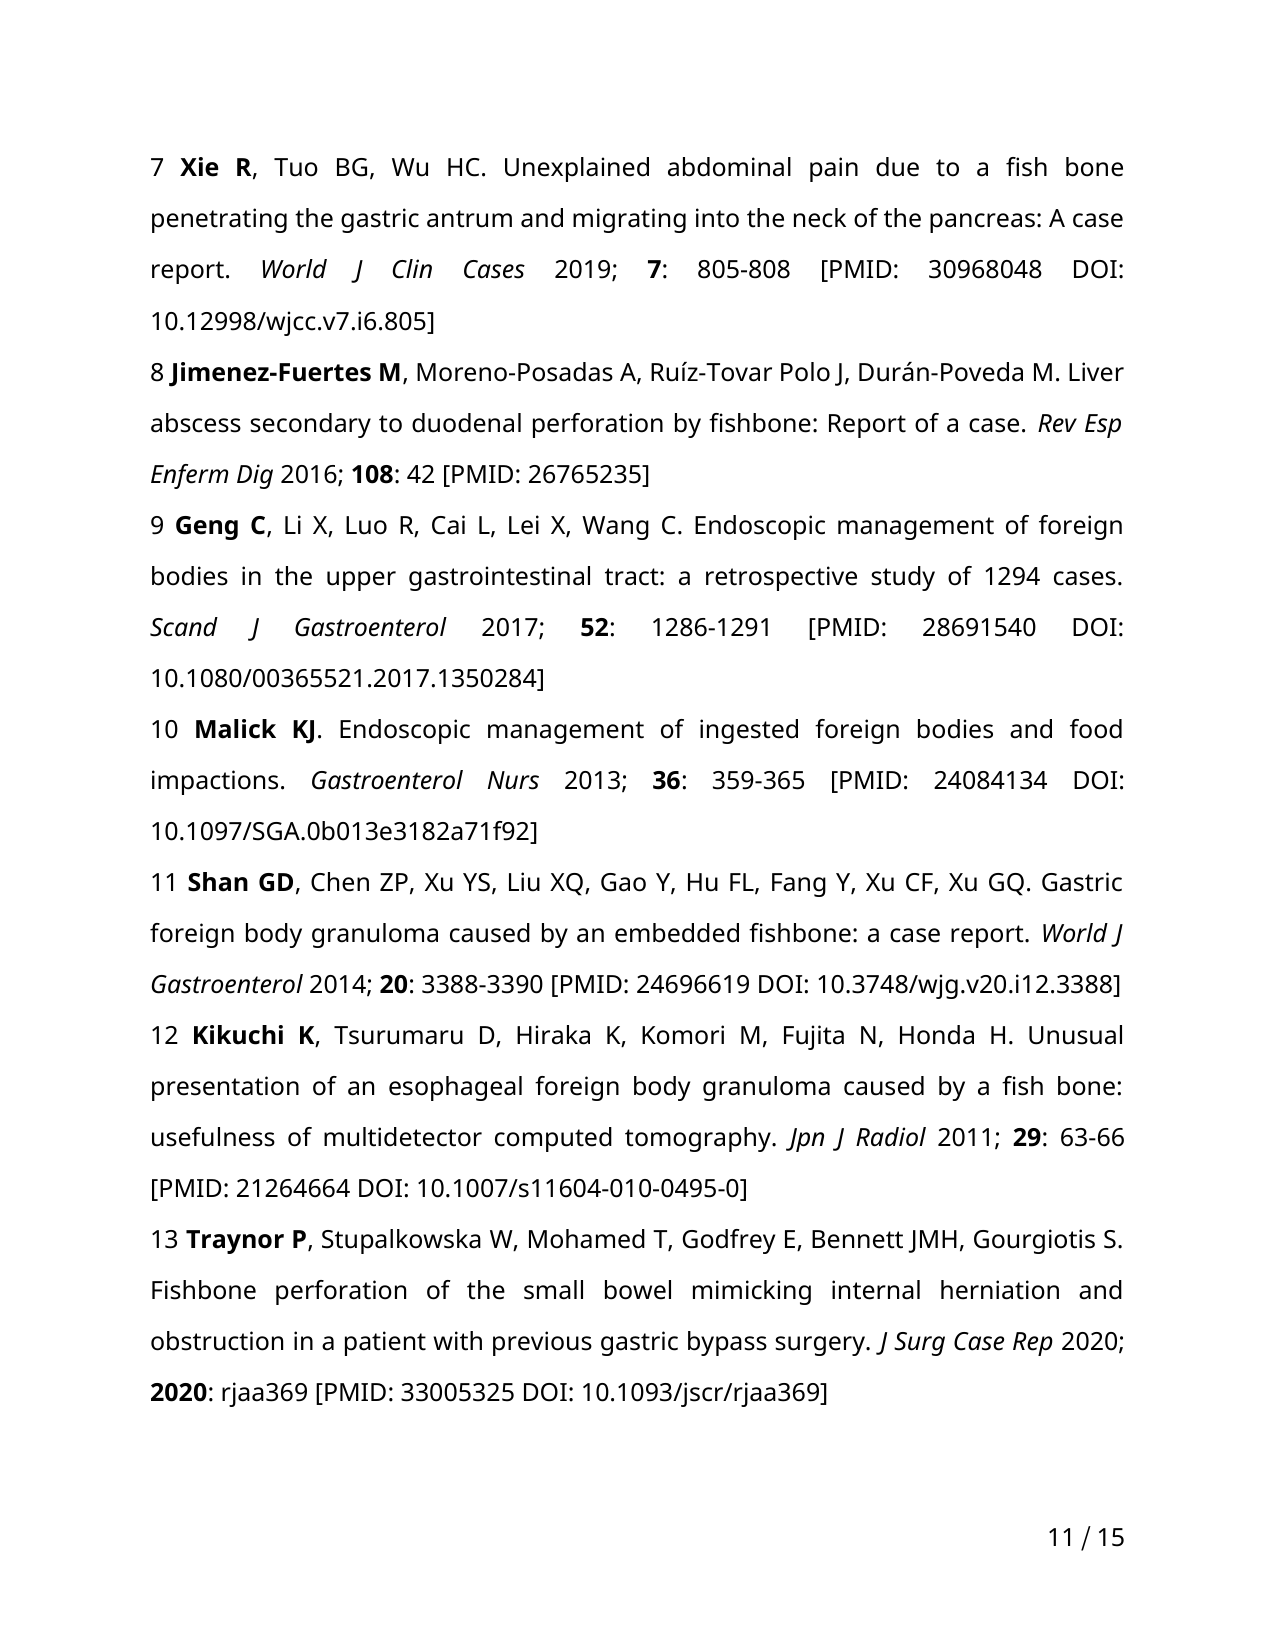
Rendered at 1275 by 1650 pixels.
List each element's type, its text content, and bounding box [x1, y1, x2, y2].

text 10 Malick KJ. Endoscopic management of ingested foreign bodies and food impactions. Gastroenterol Nurs 2013; 36: 359-365 [PMID: 24084134 DOI: 10.1097/SGA.0b013e3182a71f92] [150, 711, 1125, 848]
text 11 Shan GD, Chen ZP, Xu YS, Liu XQ, Gao Y, Hu FL, Fang Y, Xu CF, Xu GQ. Gastric foreign body granuloma caused by an embedded fishbone: a case report. World J Gastroenterol 2014; 20: 3388-3390 [PMID: 24696619 DOI: 10.3748/wjg.v20.i12.3388] [150, 864, 1125, 1001]
text 7 Xie R, Tuo BG, Wu HC. Unexplained abdominal pain due to a fish bone penetrating the gastric antrum and migrating into the neck of the pancreas: A case report. World J Clin Cases 2019; 7: 805-808 [PMID: 30968048 DOI: 10.12998/wjcc.v7.i6.805] [150, 150, 1125, 337]
text 8 Jimenez-Fuertes M, Moreno-Posadas A, Ruíz-Tovar Polo J, Durán-Poveda M. Liver abscess secondary to duodenal perforation by fishbone: Report of a case. Rev Esp Enferm Dig 2016; 108: 42 [PMID: 26765235] [150, 354, 1125, 490]
text 13 Traynor P, Stupalkowska W, Mohamed T, Godfrey E, Bennett JMH, Gourgiotis S. Fishbone perforation of the small bowel mimicking internal herniation and obstruction in a patient with previous gastric bypass surgery. J Surg Case Rep 2020; 2020: rjaa369 [PMID: 33005325 DOI: 10.1093/jscr/rjaa369] [150, 1222, 1125, 1409]
text 12 Kikuchi K, Tsurumaru D, Hiraka K, Komori M, Fujita N, Honda H. Unusual presentation of an esophageal foreign body granuloma caused by a fish bone: usefulness of multidetector computed tomography. Jpn J Radiol 2011; 29: 63-66 [PMID: 21264664 DOI: 10.1007/s11604-010-0495-0] [150, 1018, 1125, 1205]
text 9 Geng C, Li X, Luo R, Cai L, Lei X, Wang C. Endoscopic management of foreign bodies in the upper gastrointestinal tract: a retrospective study of 1294 cases. Scand J Gastroenterol 2017; 52: 1286-1291 [PMID: 28691540 DOI: 10.1080/00365521.2017.1350284] [150, 507, 1125, 694]
